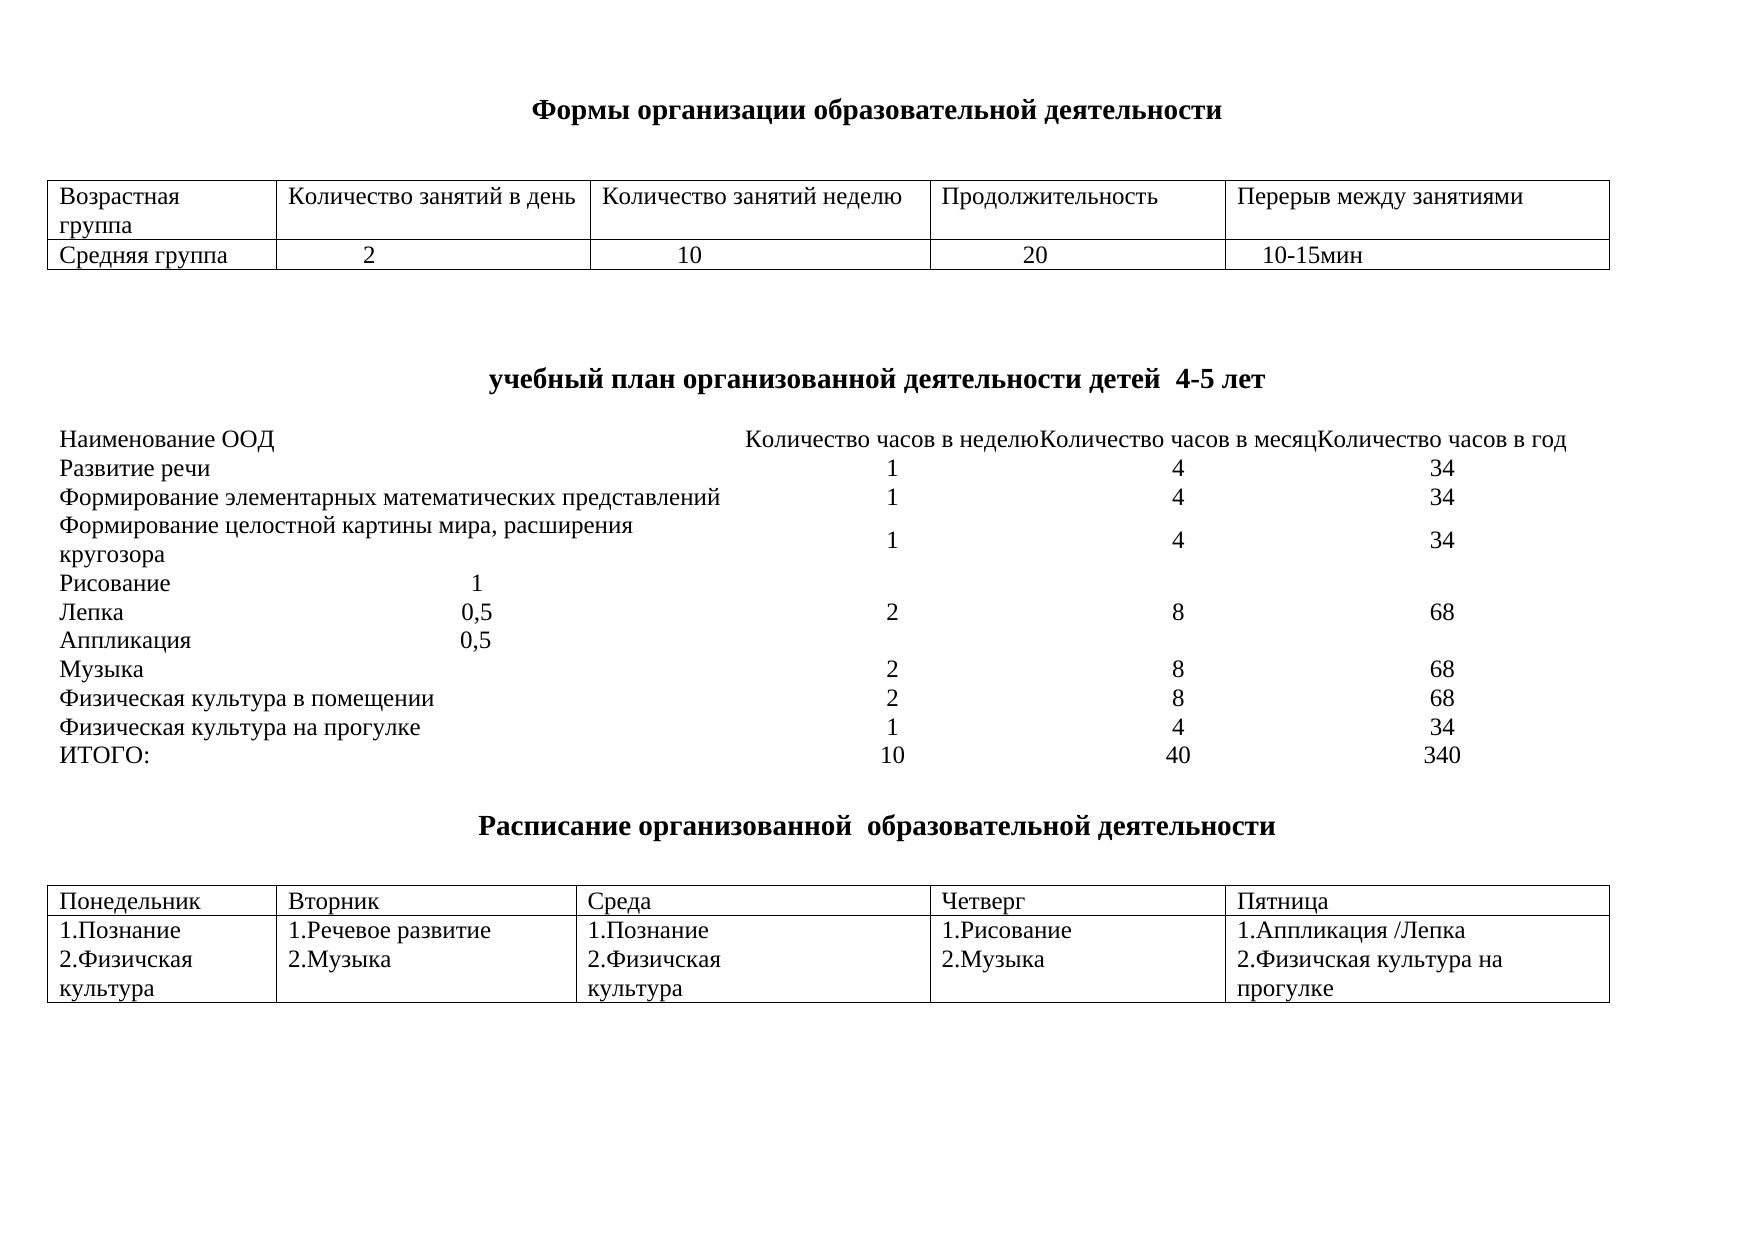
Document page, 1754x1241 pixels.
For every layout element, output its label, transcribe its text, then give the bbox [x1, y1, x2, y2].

table_cell 8 [1039, 568, 1317, 654]
table_cell 1.Речевое развитие 2.Музыка [277, 916, 576, 1002]
table_cell 68 [1317, 683, 1567, 712]
table_cell 10 [745, 740, 1039, 769]
table_cell 10-15мин [1226, 240, 1609, 268]
table_cell 4 [1039, 482, 1317, 510]
table_cell 1.Аппликация /Лепка 2.Физичская культура на прогулке [1226, 916, 1609, 1002]
table_cell 20 [931, 240, 1225, 268]
table_cell 2 [745, 568, 1039, 654]
table_cell 1 [745, 510, 1039, 568]
table_cell Рисование 1 Лепка 0,5 Аппликация 0,5 [59, 568, 745, 654]
table_cell 34 [1317, 510, 1567, 568]
table_cell 340 [1317, 740, 1567, 769]
text Формы организации образовательной деятельности [59, 92, 1695, 126]
table_cell 1 [745, 712, 1039, 740]
table_header Количество часов в неделю [745, 424, 1039, 453]
table_cell 8 [1039, 683, 1317, 712]
table_cell 40 [1039, 740, 1317, 769]
table_header Количество занятий неделю [591, 181, 930, 239]
table_header Количество занятий в день [277, 181, 590, 239]
table_cell 1.Познание 2.Физичская культура [577, 916, 930, 1002]
table_cell Формирование элементарных математических представлений [59, 482, 745, 510]
table_header Продолжительность [931, 181, 1225, 239]
table_header Количество часов в месяц [1039, 424, 1317, 453]
table_cell 1.Рисование 2.Музыка [931, 916, 1225, 1002]
table_cell Физическая культура в помещении [59, 683, 745, 712]
table_cell 2 [745, 654, 1039, 683]
table_header Вторник [277, 886, 576, 914]
table_cell 4 [1039, 453, 1317, 482]
table_header Возрастная группа [48, 181, 276, 239]
table_cell 4 [1039, 510, 1317, 568]
table_cell 2 [277, 240, 590, 268]
table_cell 8 [1039, 654, 1317, 683]
table_cell Формирование целостной картины мира, расширения кругозора [59, 510, 745, 568]
table_cell 34 [1317, 712, 1567, 740]
table_cell 1 [745, 453, 1039, 482]
table_cell Музыка [59, 654, 745, 683]
table_cell 10 [591, 240, 930, 268]
table_cell 34 [1317, 453, 1567, 482]
table_header Перерыв между занятиями [1226, 181, 1609, 239]
table_cell Развитие речи [59, 453, 745, 482]
table_cell 2 [745, 683, 1039, 712]
table_cell Средняя группа [48, 240, 276, 268]
table_header Пятница [1226, 886, 1609, 914]
text учебный план организованной деятельности детей 4-5 лет [59, 361, 1695, 395]
table_cell ИТОГО: [59, 740, 745, 769]
table_cell Физическая культура на прогулке [59, 712, 745, 740]
table_header Понедельник [48, 886, 276, 914]
table_header Среда [577, 886, 930, 914]
table_cell 1 [745, 482, 1039, 510]
text Расписание организованной образовательной деятельности [59, 808, 1695, 841]
table_cell 68 [1317, 568, 1567, 654]
table_header Четверг [931, 886, 1225, 914]
table_cell 4 [1039, 712, 1317, 740]
table_header Наименование ООД [59, 424, 745, 453]
table_header Количество часов в год [1317, 424, 1567, 453]
table_cell 1.Познание 2.Физичская культура [48, 916, 276, 1002]
table_cell 68 [1317, 654, 1567, 683]
table_cell 34 [1317, 482, 1567, 510]
